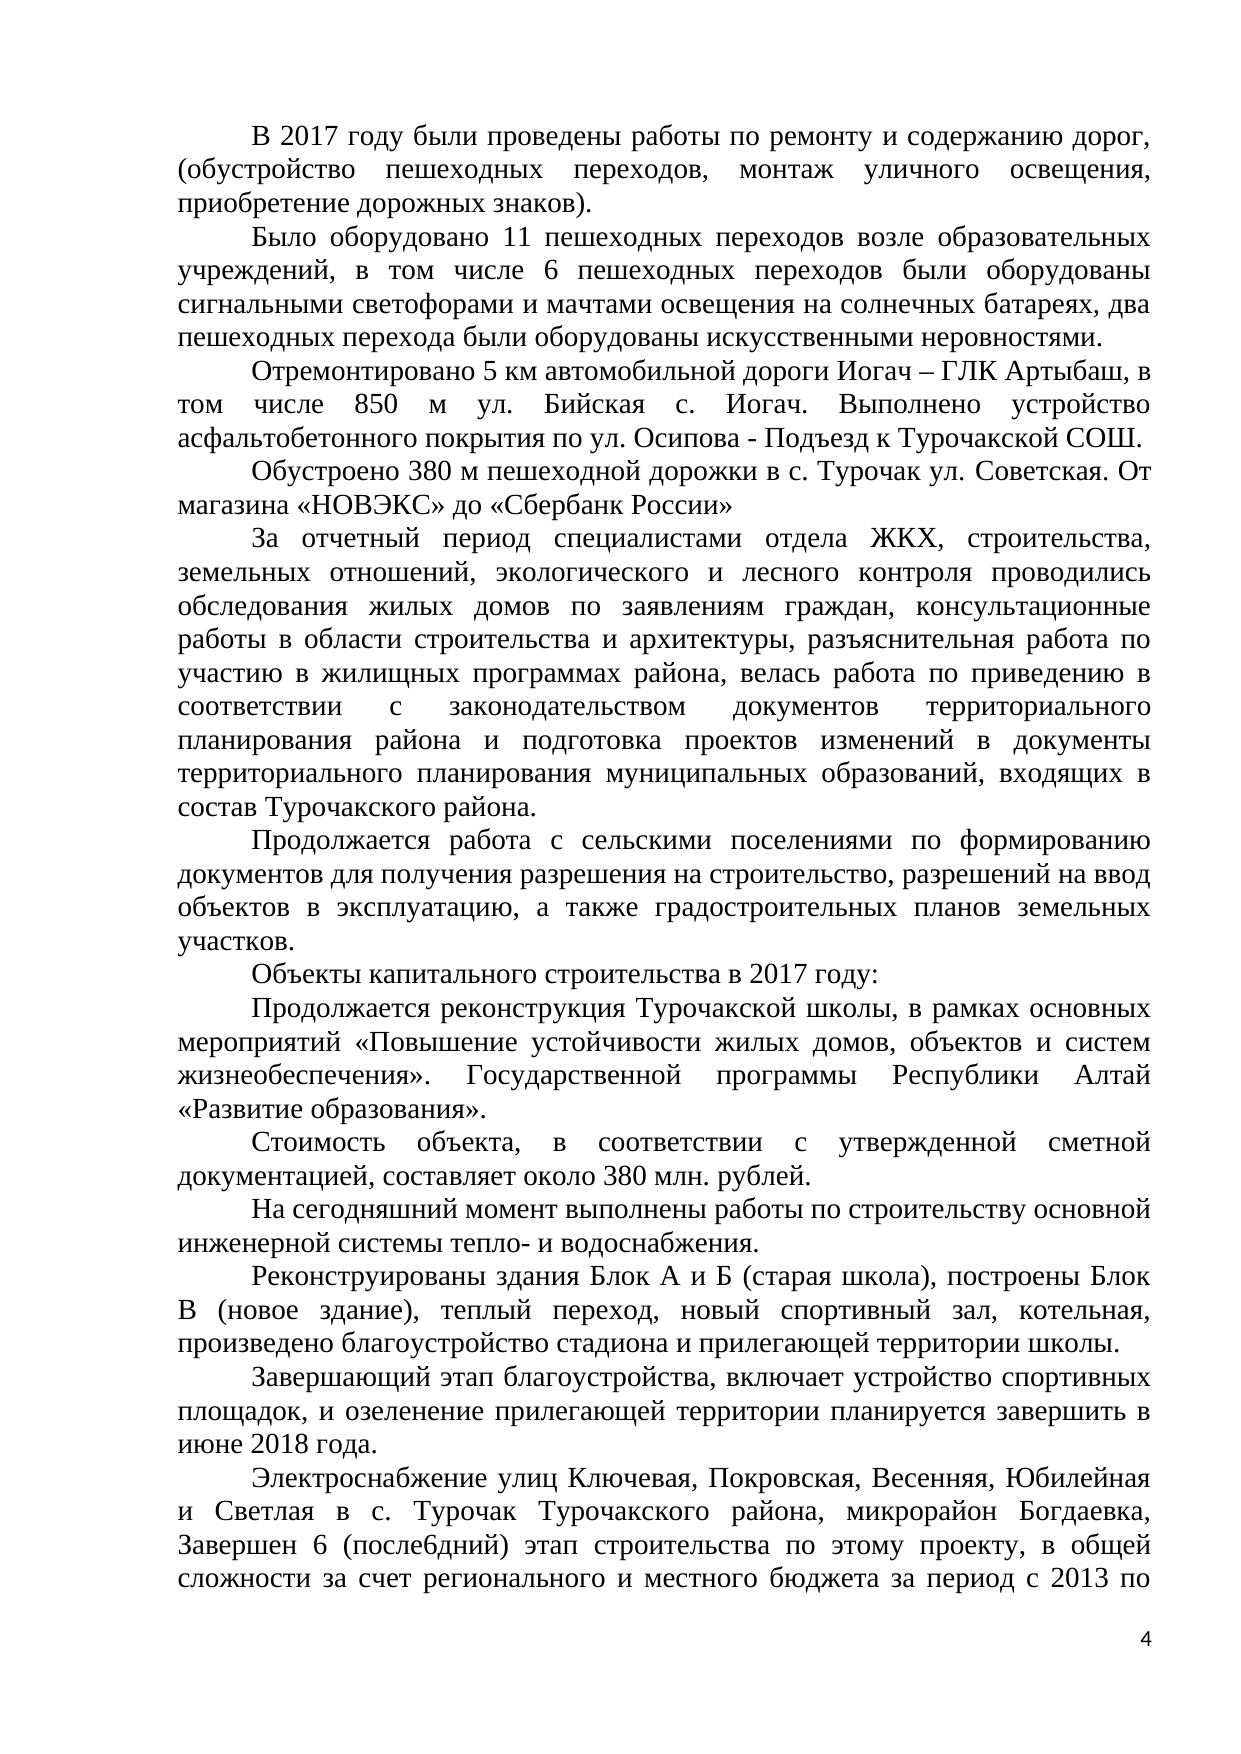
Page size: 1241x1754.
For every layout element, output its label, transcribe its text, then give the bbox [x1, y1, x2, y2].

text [177, 1460, 1152, 1594]
text Было оборудовано 11 пешеходных переходов возле образовательных учреждений, в том числе 6 пешеходных переходов были оборудованы сигнальными светофорами и мачтами освещения на солнечных батареях, два пешеходных перехода были оборудованы искусственными неровностями. [177, 219, 1152, 353]
text Продолжается реконструкция Турочакской школы, в рамках основных мероприятий «Повышение устойчивости жилых домов, объектов и систем жизнеобеспечения». Государственной программы Республики Алтай «Развитие образования». [177, 990, 1152, 1124]
text Объекты капитального строительства в 2017 году: [177, 957, 1152, 990]
text Стоимость объекта, в соответствии с утвержденной сметной документацией, составляет около 380 млн. рублей. [177, 1124, 1152, 1191]
text В 2017 году были проведены работы по ремонту и содержанию дорог, (обустройство пешеходных переходов, монтаж уличного освещения, приобретение дорожных знаков). [177, 118, 1152, 219]
text Обустроено 380 м пешеходной дорожки в с. Турочак ул. Советская. От магазина «НОВЭКС» до «Сбербанк России» [177, 453, 1152, 521]
text На сегодняшний момент выполнены работы по строительству основной инженерной системы тепло- и водоснабжения. [177, 1191, 1152, 1258]
text Реконструированы здания Блок А и Б (старая школа), построены Блок В (новое здание), теплый переход, новый спортивный зал, котельная, произведено благоустройство стадиона и прилегающей территории школы. [177, 1258, 1152, 1359]
text За отчетный период специалистами отдела ЖКХ, строительства, земельных отношений, экологического и лесного контроля проводились обследования жилых домов по заявлениям граждан, консультационные работы в области строительства и архитектуры, разъяснительная работа по участию в жилищных программах района, велась работа по приведению в соответствии с законодательством документов территориального планирования района и подготовка проектов изменений в документы территориального планирования муниципальных образований, входящих в состав Турочакского района. [177, 521, 1152, 822]
text Завершающий этап благоустройства, включает устройство спортивных площадок, и озеленение прилегающей территории планируется завершить в июне 2018 года. [177, 1359, 1152, 1460]
text Отремонтировано 5 км автомобильной дороги Иогач – ГЛК Артыбаш, в том числе 850 м ул. Бийская с. Иогач. Выполнено устройство асфальтобетонного покрытия по ул. Осипова - Подъезд к Турочакской СОШ. [177, 353, 1152, 453]
text Продолжается работа с сельскими поселениями по формированию документов для получения разрешения на строительство, разрешений на ввод объектов в эксплуатацию, а также градостроительных планов земельных участков. [177, 822, 1152, 957]
